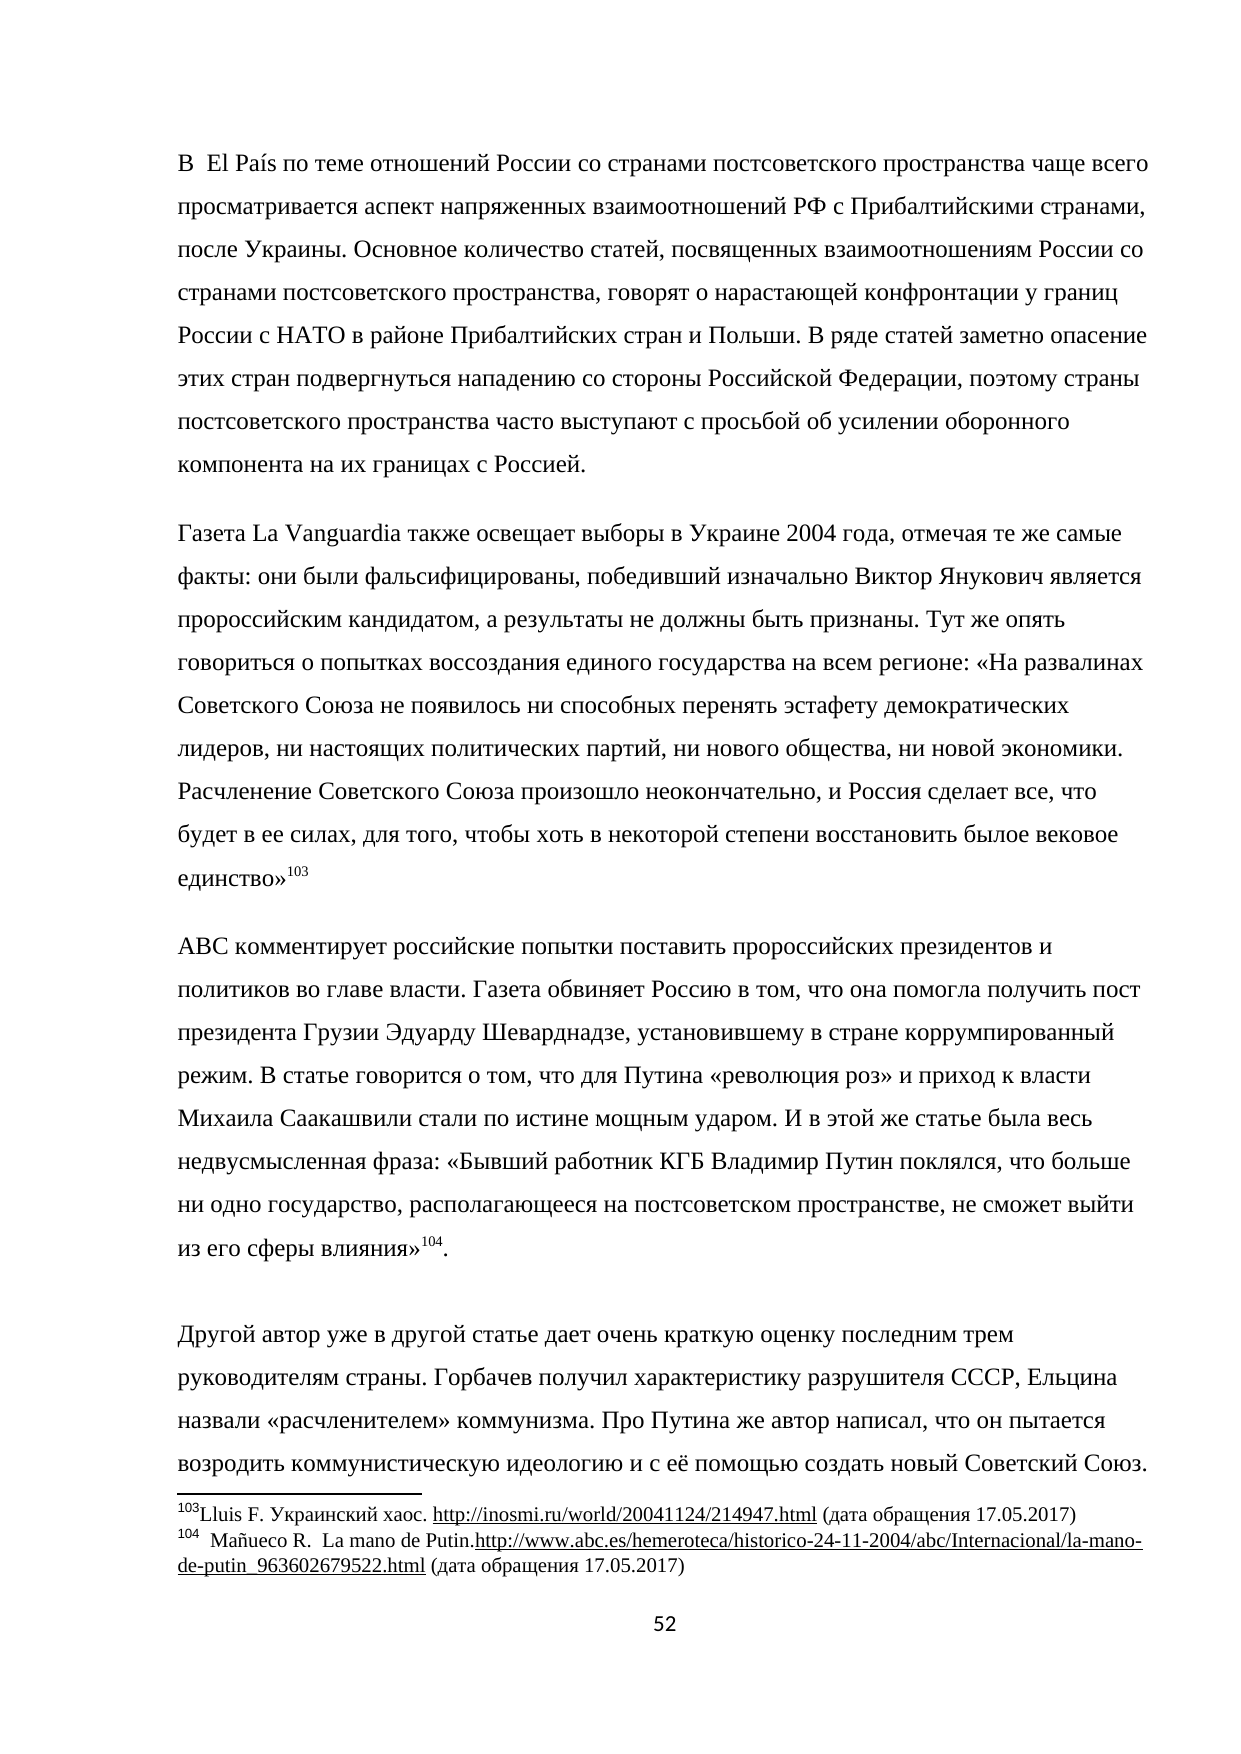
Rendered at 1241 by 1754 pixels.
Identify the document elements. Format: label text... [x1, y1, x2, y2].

text В El País по теме отношений России со странами постсоветского пространства чаще всего просматривается аспект напряженных взаимоотношений РФ с Прибалтийскими странами, после Украины. Основное количество статей, посвященных взаимоотношениям России со странами постсоветского пространства, говорят о нарастающей конфронтации у границ России с НАТО в районе Прибалтийских стран и Польши. В ряде статей заметно опасение этих стран подвергнуться нападению со стороны Российской Федерации, поэтому страны постсоветского пространства часто выступают с просьбой об усилении оборонного компонента на их границах с Россией. [177, 148, 1152, 478]
text ABС комментирует российские попытки поставить пророссийских президентов и политиков во главе власти. Газета обвиняет Россию в том, что она помогла получить пост президента Грузии Эдуарду Шеварднадзе, установившему в стране коррумпированный режим. В статье говорится о том, что для Путина «революция роз» и приход к власти Михаила Саакашвили стали по истине мощным ударом. И в этой же статье была весь недвусмысленная фраза: «Бывший работник КГБ Владимир Путин поклялся, что больше ни одно государство, располагающееся на постсоветском пространстве, не сможет выйти из его сферы влияния». [177, 931, 1152, 1261]
text Газета La Vanguardia также освещает выборы в Украине 2004 года, отмечая те же самые факты: они были фальсифицированы, победивший изначально Виктор Янукович является пророссийским кандидатом, а результаты не должны быть признаны. Тут же опять говориться о попытках воссоздания единого государства на всем регионе: «На развалинах Советского Союза не появилось ни способных перенять эстафету демократических лидеров, ни настоящих политических партий, ни нового общества, ни новой экономики. Расчленение Советского Союза произошло неокончательно, и Россия сделает все, что будет в ее силах, для того, чтобы хоть в некоторой степени восстановить былое вековое единство» [177, 518, 1152, 891]
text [177, 1319, 1152, 1477]
